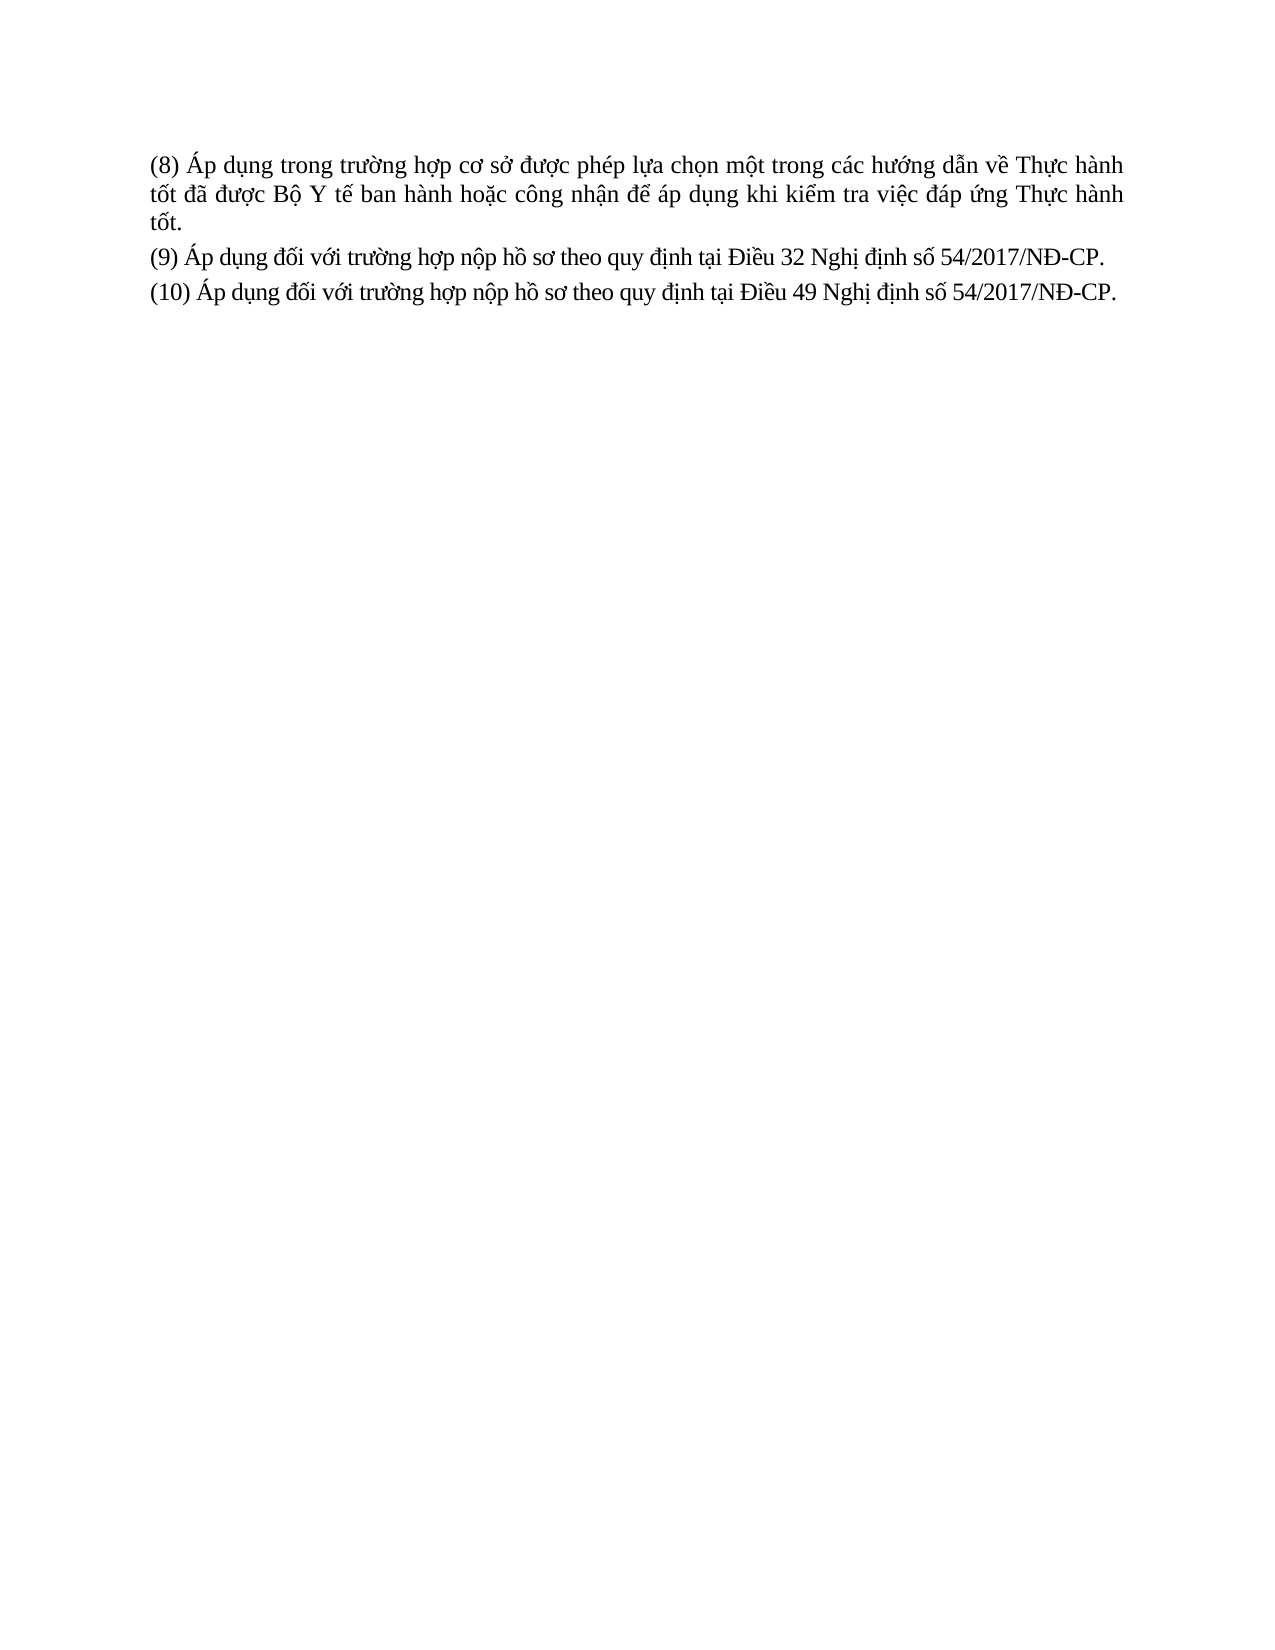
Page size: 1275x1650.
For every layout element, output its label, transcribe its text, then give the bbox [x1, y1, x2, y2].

text (9) Áp dụng đối với trường hợp nộp hồ sơ theo quy định tại Điều 32 Nghị định số 54/2017/NĐ-CP. [150, 242, 1125, 271]
text (8) Áp dụng trong trường hợp cơ sở được phép lựa chọn một trong các hướng dẫn về Thực hành tốt đã được Bộ Y tế ban hành hoặc công nhận để áp dụng khi kiểm tra việc đáp ứng Thực hành tốt. [150, 150, 1125, 236]
text (10) Áp dụng đối với trường hợp nộp hồ sơ theo quy định tại Điều 49 Nghị định số 54/2017/NĐ-CP. [150, 277, 1125, 306]
